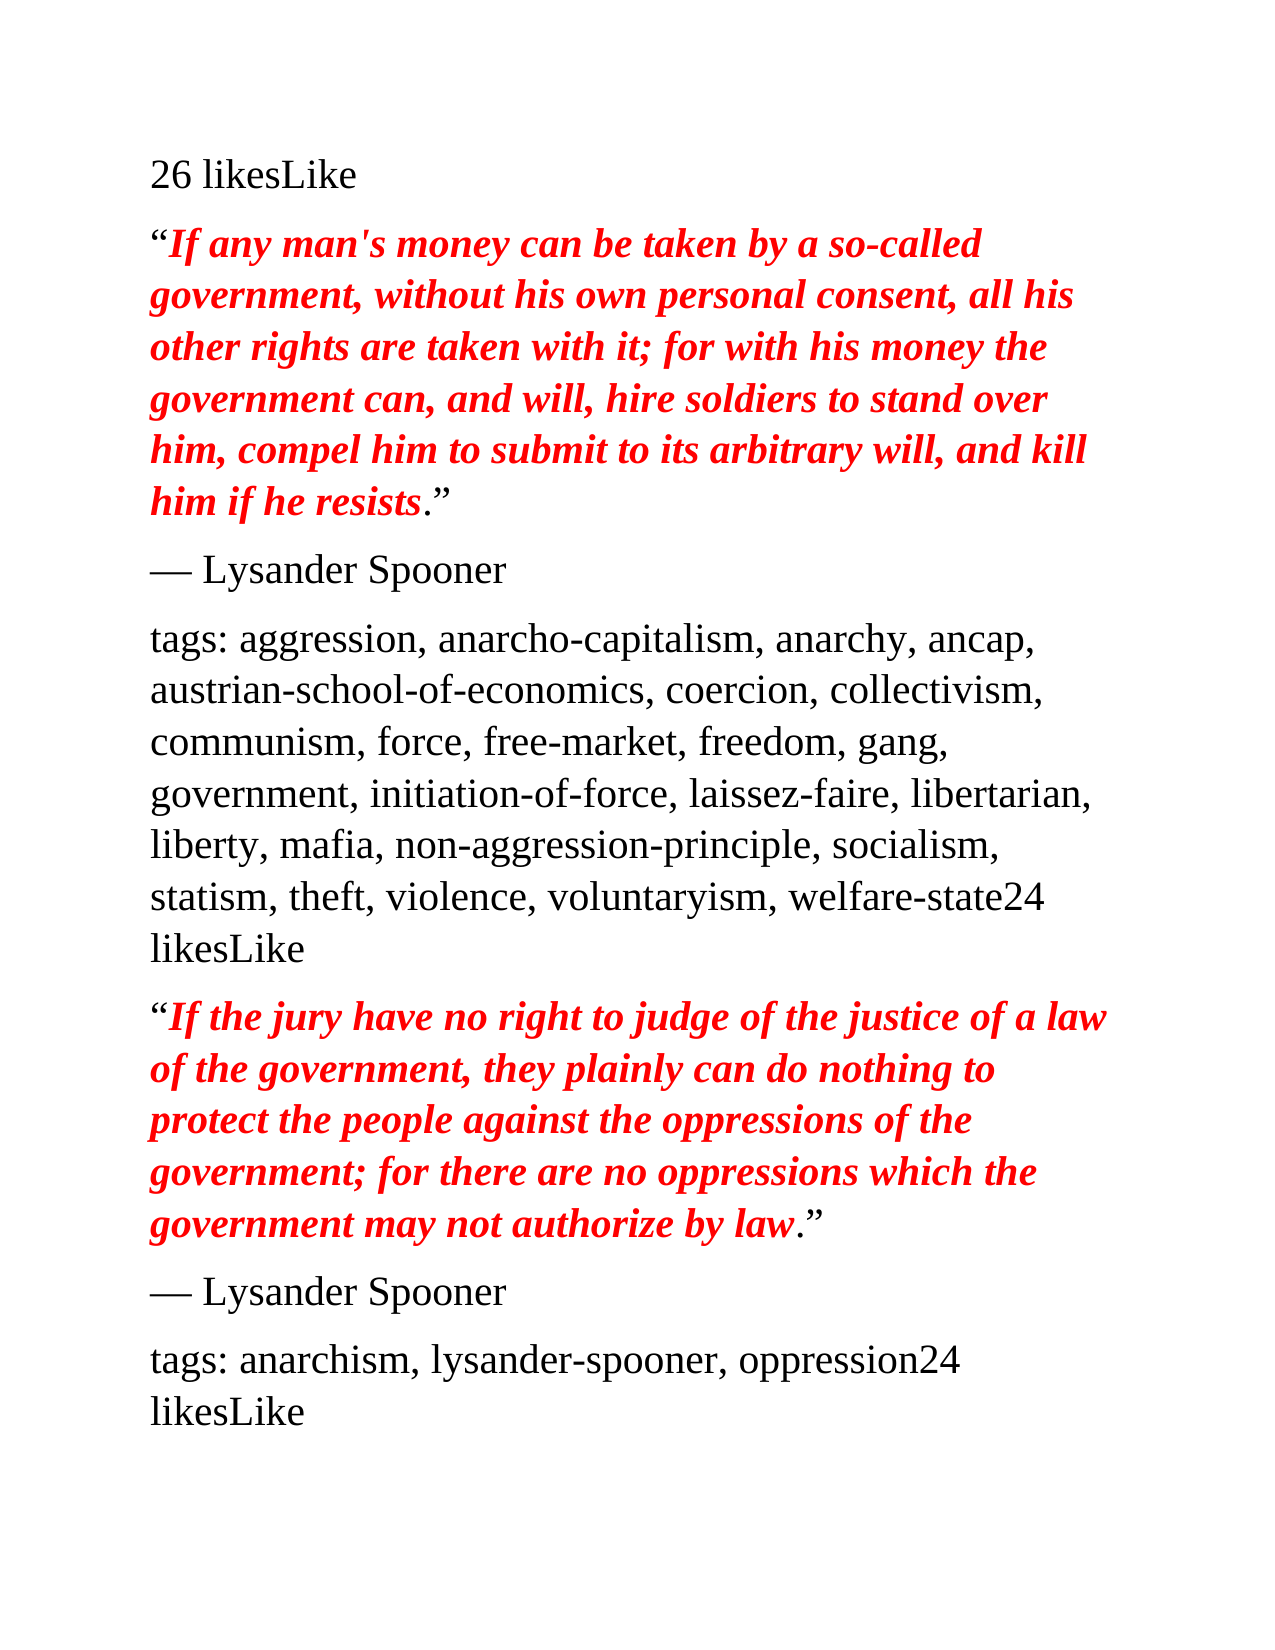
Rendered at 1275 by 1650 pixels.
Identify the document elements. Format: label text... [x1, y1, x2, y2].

text tags: aggression, anarcho-capitalism, anarchy, ancap, austrian-school-of-economics, coercion, collectivism, communism, force, free-market, freedom, gang, government, initiation-of-force, laissez-faire, libertarian, liberty, mafia, non-aggression-principle, socialism, statism, theft, violence, voluntaryism, welfare-state24 likesLike [150, 613, 1125, 971]
text 26 likesLike [150, 150, 1125, 198]
text ― Lysander Spooner [150, 1267, 1125, 1314]
text “If any man's money can be taken by a so-called government, without his own personal consent, all his other rights are taken with it; for with his money the government can, and will, hire soldiers to stand over him, compel him to submit to its arbitrary will, and kill him if he resists.” [150, 218, 1125, 524]
text ― Lysander Spooner [150, 545, 1125, 593]
text tags: anarchism, lysander-spooner, oppression24 likesLike [150, 1335, 1125, 1434]
text “If the jury have no right to judge of the justice of a law of the government, they plainly can do nothing to protect the people against the oppressions of the government; for there are no oppressions which the government may not authorize by law.” [150, 992, 1125, 1246]
